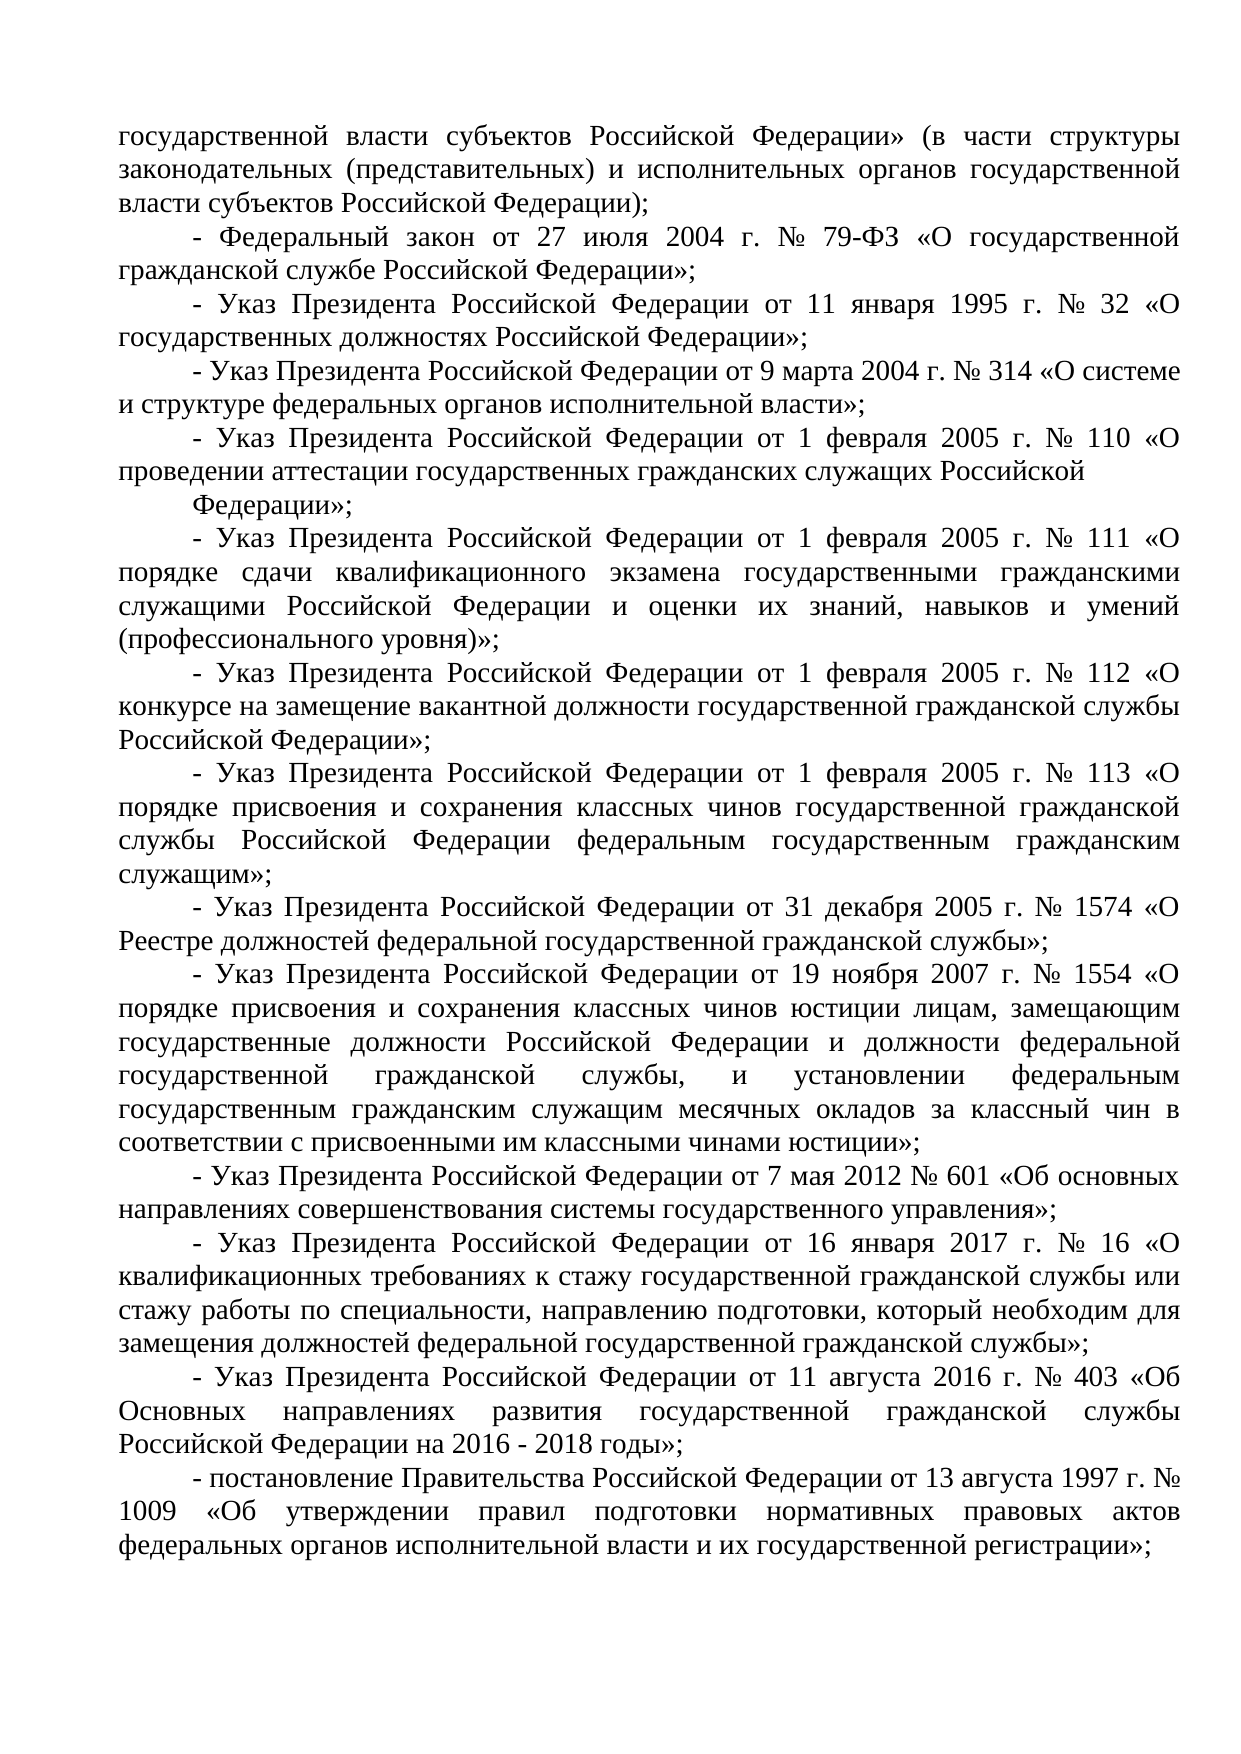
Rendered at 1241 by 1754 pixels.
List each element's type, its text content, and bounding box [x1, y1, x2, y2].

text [118, 118, 1181, 219]
text - постановление Правительства Российской Федерации от 13 августа 1997 г. № 1009 «Об утверждении правил подготовки нормативных правовых актов федеральных органов исполнительной власти и их государственной регистрации»; [118, 1460, 1181, 1560]
text - Указ Президента Российской Федерации от 11 августа 2016 г. № 403 «Об Основных направлениях развития государственной гражданской службы Российской Федерации на 2016 - 2018 годы»; [118, 1359, 1181, 1460]
text - Указ Президента Российской Федерации от 11 января 1995 г. № 32 «О государственных должностях Российской Федерации»; [118, 286, 1181, 353]
text - Указ Президента Российской Федерации от 1 февраля 2005 г. № 113 «О порядке присвоения и сохранения классных чинов государственной гражданской службы Российской Федерации федеральным государственным гражданским служащим»; [118, 755, 1181, 889]
text - Указ Президента Российской Федерации от 1 февраля 2005 г. № 112 «О конкурсе на замещение вакантной должности государственной гражданской службы Российской Федерации»; [118, 655, 1181, 755]
text - Указ Президента Российской Федерации от 9 марта 2004 г. № 314 «О системе и структуре федеральных органов исполнительной власти»; [118, 353, 1181, 420]
text - Указ Президента Российской Федерации от 31 декабря 2005 г. № 1574 «О Реестре должностей федеральной государственной гражданской службы»; [118, 889, 1181, 957]
text - Указ Президента Российской Федерации от 1 февраля 2005 г. № 110 «О проведении аттестации государственных гражданских служащих Российской [118, 420, 1181, 487]
text - Указ Президента Российской Федерации от 7 мая 2012 № 601 «Об основных направлениях совершенствования системы государственного управления»; [118, 1158, 1181, 1225]
text - Федеральный закон от 27 июля 2004 г. № 79-ФЗ «О государственной гражданской службе Российской Федерации»; [118, 219, 1181, 286]
text - Указ Президента Российской Федерации от 16 января 2017 г. № 16 «О квалификационных требованиях к стажу государственной гражданской службы или стажу работы по специальности, направлению подготовки, который необходим для замещения должностей федеральной государственной гражданской службы»; [118, 1225, 1181, 1359]
text Федерации»; [118, 487, 1181, 521]
text - Указ Президента Российской Федерации от 19 ноября 2007 г. № 1554 «О порядке присвоения и сохранения классных чинов юстиции лицам, замещающим государственные должности Российской Федерации и должности федеральной государственной гражданской службы, и установлении федеральным государственным гражданским служащим месячных окладов за классный чин в соответствии с присвоенными им классными чинами юстиции»; [118, 957, 1181, 1158]
text - Указ Президента Российской Федерации от 1 февраля 2005 г. № 111 «О порядке сдачи квалификационного экзамена государственными гражданскими служащими Российской Федерации и оценки их знаний, навыков и умений (профессионального уровня)»; [118, 521, 1181, 655]
